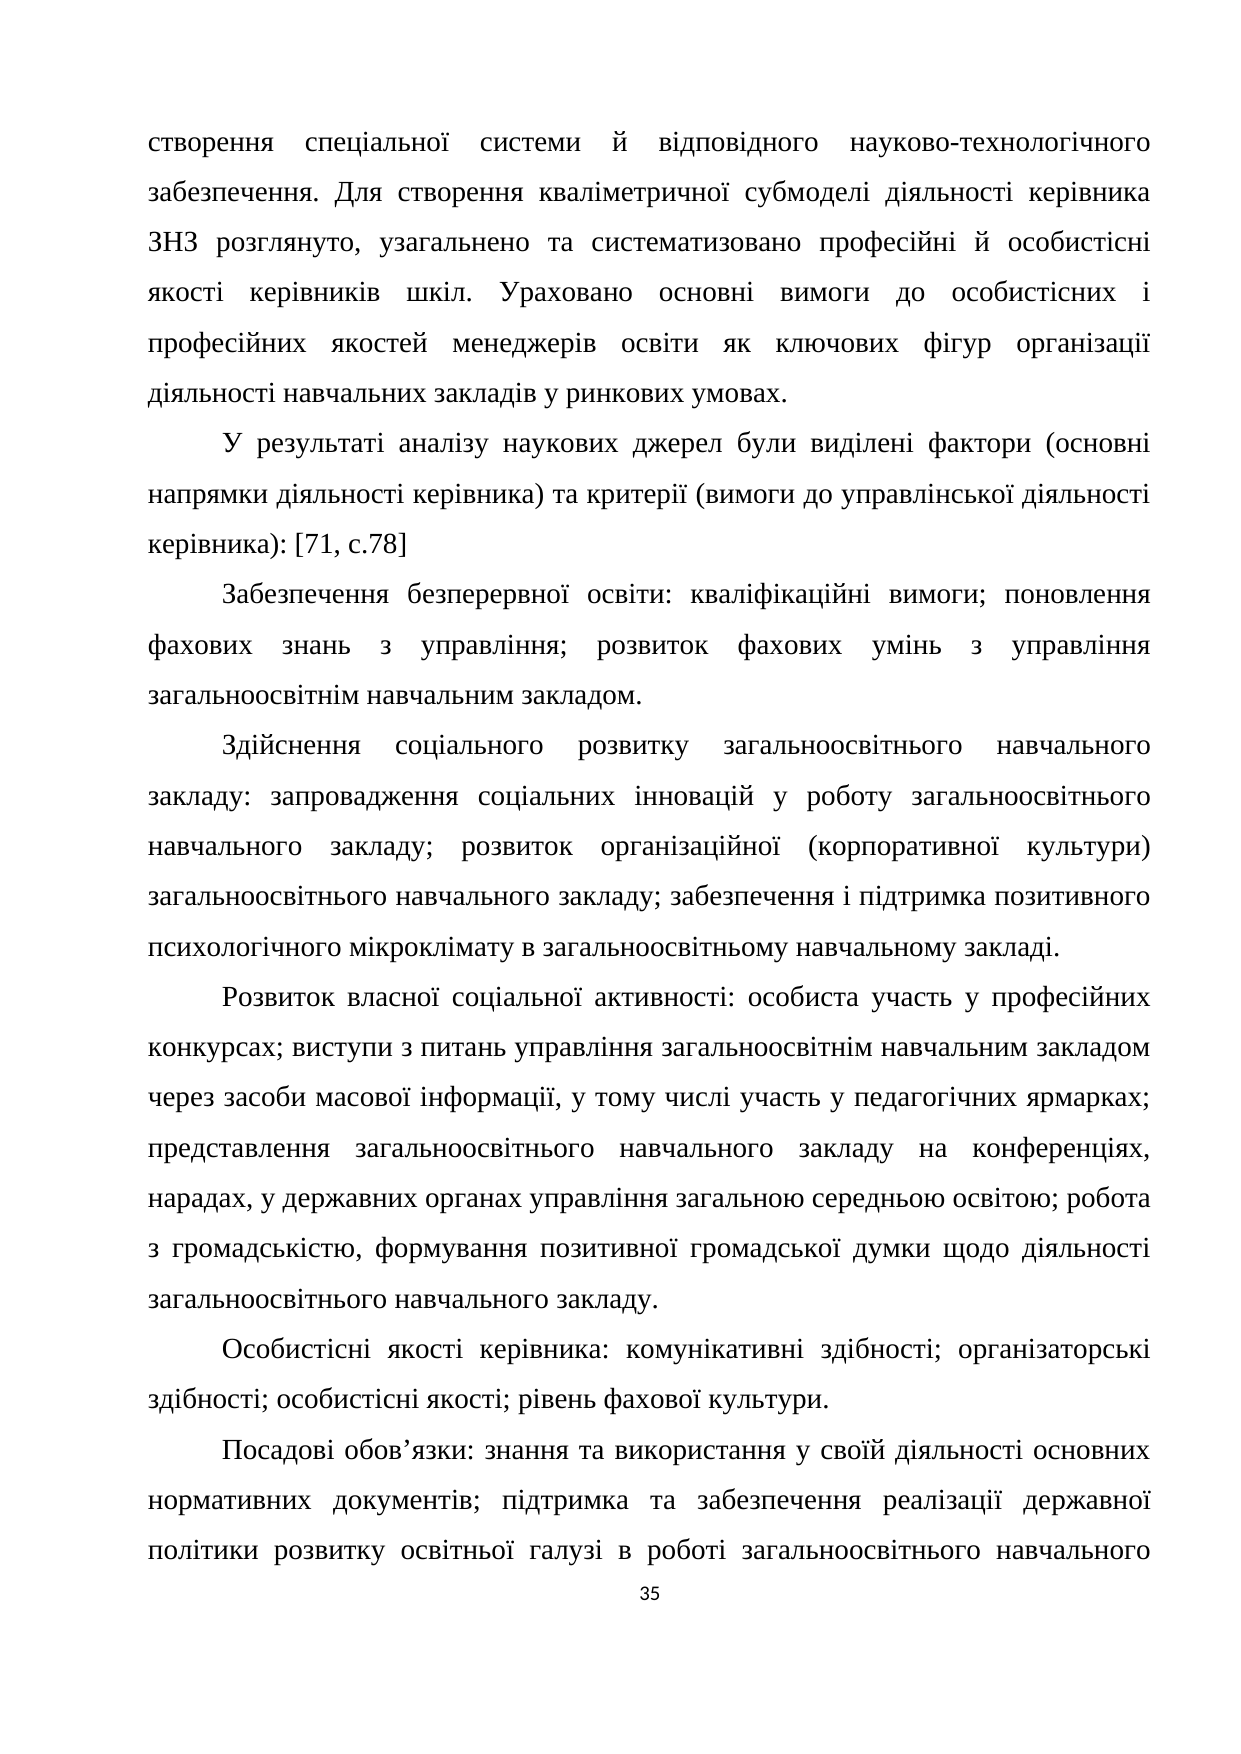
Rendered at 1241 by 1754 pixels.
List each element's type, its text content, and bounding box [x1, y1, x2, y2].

text Розвиток власної соціальної активності: особиста участь у професійних конкурсах; виступи з питань управління загальноосвітнім навчальним закладом через засоби масової інформації, у тому числі участь у педагогічних ярмарках; представлення загальноосвітнього навчального закладу на конференціях, нарадах, у державних органах управління загальною середньою освітою; робота з громадськістю, формування позитивної громадської думки щодо діяльності загальноосвітнього навчального закладу. [148, 979, 1152, 1314]
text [148, 1432, 1152, 1566]
text У результаті аналізу наукових джерел були виділені фактори (основні напрямки діяльності керівника) та критерії (вимоги до управлінської діяльності керівника): [71, c.78] [148, 426, 1152, 560]
text Особистісні якості керівника: комунікативні здібності; організаторські здібності; особистісні якості; рівень фахової культури. [148, 1331, 1152, 1415]
text Забезпечення безперервної освіти: кваліфікаційні вимоги; поновлення фахових знань з управління; розвиток фахових умінь з управління загальноосвітнім навчальним закладом. [148, 576, 1152, 711]
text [148, 124, 1152, 409]
text Здійснення соціального розвитку загальноосвітнього навчального закладу: запровадження соціальних інновацій у роботу загальноосвітнього навчального закладу; розвиток організаційної (корпоративної культури) загальноосвітнього навчального закладу; забезпечення і підтримка позитивного психологічного мікроклімату в загальноосвітньому навчальному закладі. [148, 727, 1152, 962]
